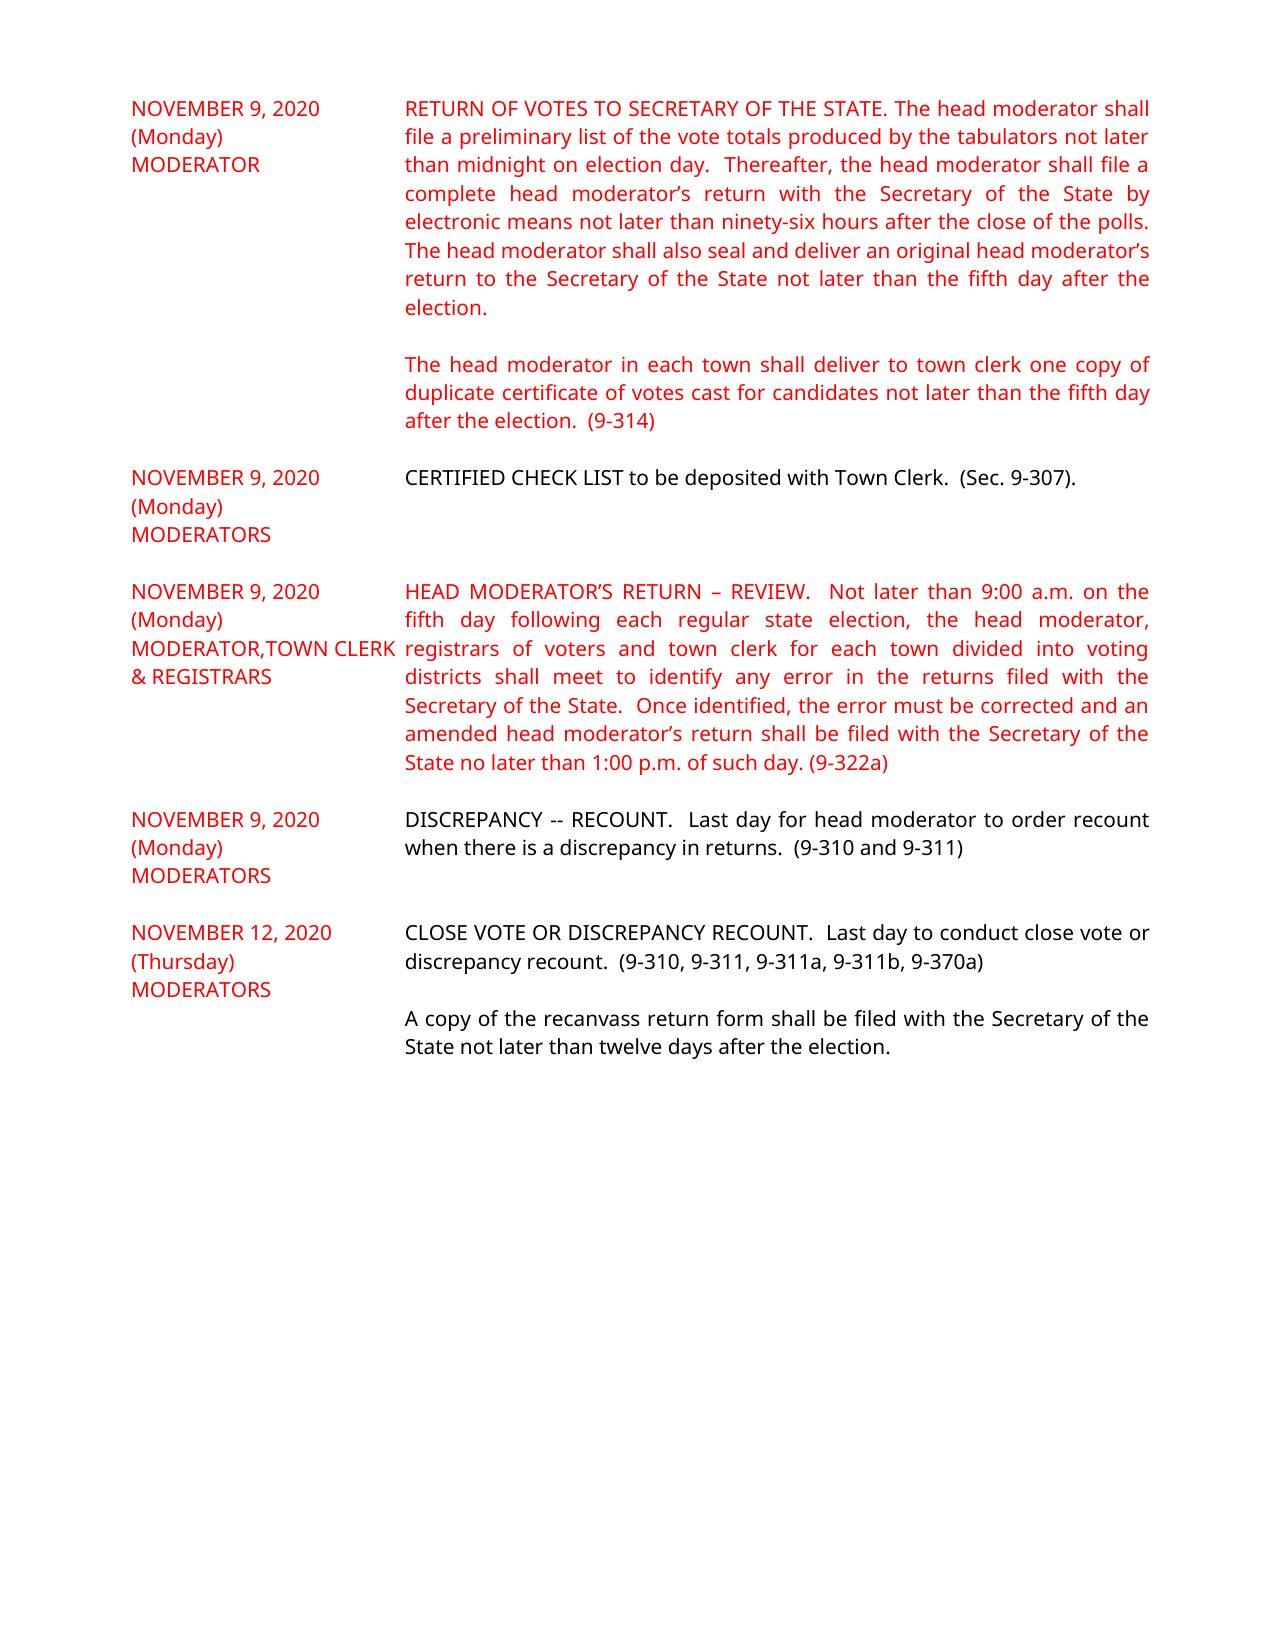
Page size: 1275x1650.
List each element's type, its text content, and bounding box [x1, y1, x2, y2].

table_cell NOVEMBER 9, 2020 (Monday) MODERATORS [126, 805, 400, 918]
table_cell NOVEMBER 9, 2020 (Monday) MODERATOR [126, 94, 400, 463]
table_cell NOVEMBER 9, 2020 (Monday) MODERATORS [126, 464, 400, 577]
table_cell RETURN OF VOTES TO SECRETARY OF THE STATE. The head moderator shall file a preliminary list of the vote totals produced by the tabulators not later than midnight on election day. Thereafter, the head moderator shall file a complete head moderator’s return with the Secretary of the State by electronic means not later than ninety-six hours after the close of the polls. The head moderator shall also seal and deliver an original head moderator’s return to the Secretary of the State not later than the fifth day after the election. The head moderator in each town shall deliver to town clerk one copy of duplicate certificate of votes cast for candidates not later than the fifth day after the election. (9-314) [400, 94, 1155, 463]
table_cell CLOSE VOTE OR DISCREPANCY RECOUNT. Last day to conduct close vote or discrepancy recount. (9-310, 9-311, 9-311a, 9-311b, 9-370a) A copy of the recanvass return form shall be filed with the Secretary of the State not later than twelve days after the election. [400, 919, 1155, 1061]
table_cell DISCREPANCY -- RECOUNT. Last day for head moderator to order recount when there is a discrepancy in returns. (9-310 and 9-311) [400, 805, 1155, 918]
table_cell CERTIFIED CHECK LIST to be deposited with Town Clerk. (Sec. 9-307). [400, 464, 1155, 577]
table_cell NOVEMBER 9, 2020 (Monday) MODERATOR,TOWN CLERK & REGISTRARS [126, 577, 400, 805]
table_cell NOVEMBER 12, 2020 (Thursday) MODERATORS [126, 919, 400, 1061]
table_cell HEAD MODERATOR’S RETURN – REVIEW. Not later than 9:00 a.m. on the fifth day following each regular state election, the head moderator, registrars of voters and town clerk for each town divided into voting districts shall meet to identify any error in the returns filed with the Secretary of the State. Once identified, the error must be corrected and an amended head moderator’s return shall be filed with the Secretary of the State no later than 1:00 p.m. of such day. (9-322a) [400, 577, 1155, 805]
